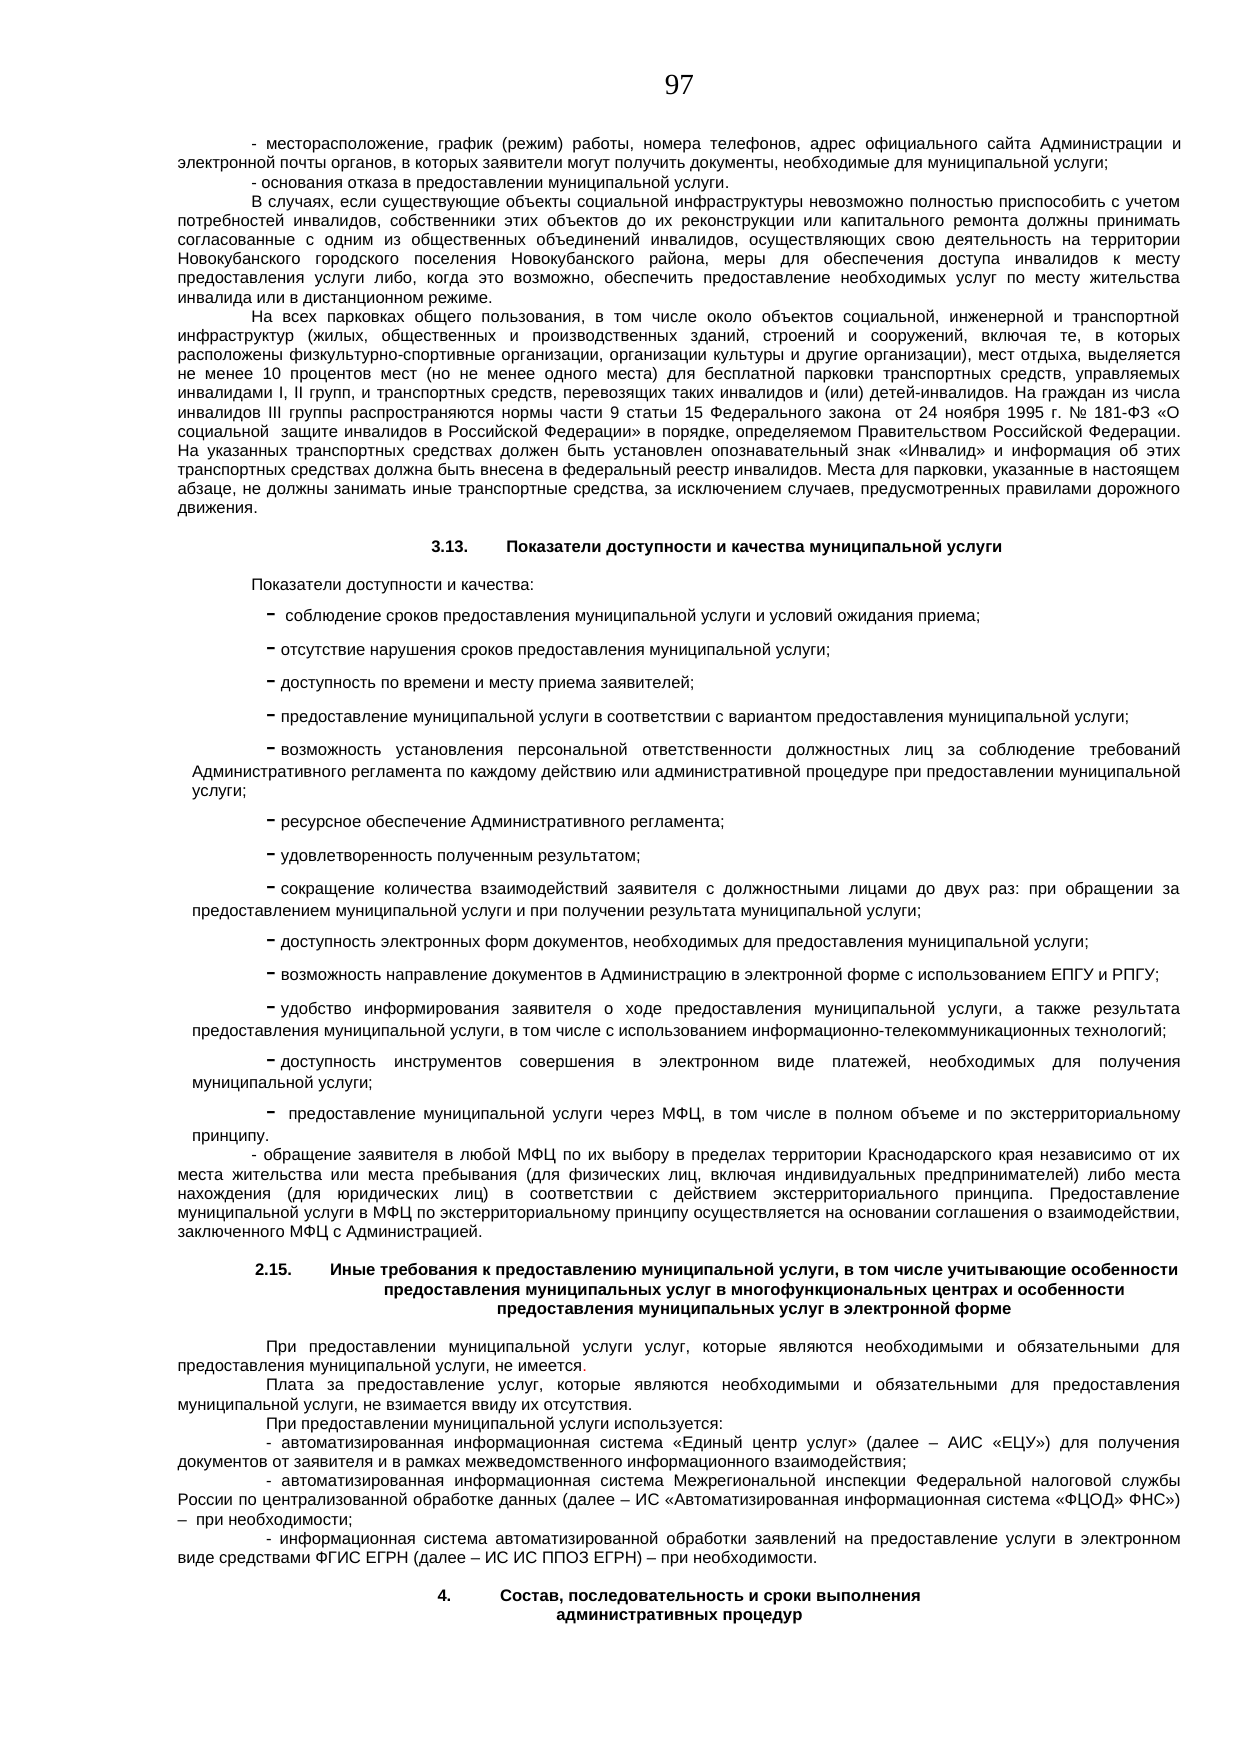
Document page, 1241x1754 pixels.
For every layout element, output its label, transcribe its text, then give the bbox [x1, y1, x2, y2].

list доступность по времени и месту приема заявителей; [192, 661, 1181, 695]
list предоставление муниципальной услуги в соответствии с вариантом предоставления муниципальной услуги; [192, 695, 1181, 728]
text - автоматизированная информационная система Межрегиональной инспекции Федеральной налоговой службы России по централизованной обработке данных (далее – ИС «Автоматизированная информационная система «ФЦОД» ФНС») – при необходимости; [177, 1471, 1181, 1528]
text - информационная система автоматизированной обработки заявлений на предоставление услуги в электронном виде средствами ФГИС ЕГРН (далее – ИС ИС ППОЗ ЕГРН) – при необходимости. [177, 1528, 1181, 1567]
list Показатели доступности и качества муниципальной услуги [252, 537, 1181, 556]
text - автоматизированная информационная система «Единый центр услуг» (далее – АИС «ЕЦУ») для получения документов от заявителя и в рамках межведомственного информационного взаимодействия; [177, 1433, 1181, 1471]
text Показатели доступности и качества: [177, 575, 1181, 594]
list соблюдение сроков предоставления муниципальной услуги и условий ожидания приема; [192, 594, 1181, 628]
text При предоставлении муниципальной услуги услуг, которые являются необходимыми и обязательными для предоставления муниципальной услуги, не имеется. [177, 1337, 1181, 1375]
text Плата за предоставление услуг, которые являются необходимыми и обязательными для предоставления муниципальной услуги, не взимается ввиду их отсутствия. [177, 1375, 1181, 1413]
list Состав, последовательность и сроки выполнения [177, 1586, 1181, 1605]
list доступность инструментов совершения в электронном виде платежей, необходимых для получения муниципальной услуги; [192, 1040, 1181, 1092]
list сокращение количества взаимодействий заявителя с должностными лицами до двух раз: при обращении за предоставлением муниципальной услуги и при получении результата муниципальной услуги; [192, 867, 1181, 920]
list ресурсное обеспечение Административного регламента; [192, 800, 1181, 834]
list удобство информирования заявителя о ходе предоставления муниципальной услуги, а также результата предоставления муниципальной услуги, в том числе с использованием информационно-телекоммуникационных технологий; [192, 987, 1181, 1040]
text - обращение заявителя в любой МФЦ по их выбору в пределах территории Краснодарского края независимо от их места жительства или места пребывания (для физических лиц, включая индивидуальных предпринимателей) либо места нахождения (для юридических лиц) в соответствии с действием экстерриториального принципа. Предоставление муниципальной услуги в МФЦ по экстерриториальному принципу осуществляется на основании соглашения о взаимодействии, заключенного МФЦ с Администрацией. [177, 1145, 1181, 1241]
text административных процедур [177, 1605, 1181, 1624]
text В случаях, если существующие объекты социальной инфраструктуры невозможно полностью приспособить с учетом потребностей инвалидов, собственники этих объектов до их реконструкции или капитального ремонта должны принимать согласованные с одним из общественных объединений инвалидов, осуществляющих свою деятельность на территории Новокубанского городского поселения Новокубанского района, меры для обеспечения доступа инвалидов к месту предоставления услуги либо, когда это возможно, обеспечить предоставление необходимых услуг по месту жительства инвалида или в дистанционном режиме. [177, 192, 1181, 307]
text На всех парковках общего пользования, в том числе около объектов социальной, инженерной и транспортной инфраструктур (жилых, общественных и производственных зданий, строений и сооружений, включая те, в которых расположены физкультурно-спортивные организации, организации культуры и другие организации), мест отдыха, выделяется не менее 10 процентов мест (но не менее одного места) для бесплатной парковки транспортных средств, управляемых инвалидами I, II групп, и транспортных средств, перевозящих таких инвалидов и (или) детей-инвалидов. На граждан из числа инвалидов III группы распространяются нормы части 9 статьи 15 Федерального закона от 24 ноября 1995 г. № 181-ФЗ «О социальной защите инвалидов в Российской Федерации» в порядке, определяемом Правительством Российской Федерации. На указанных транспортных средствах должен быть установлен опознавательный знак «Инвалид» и информация об этих транспортных средствах должна быть внесена в федеральный реестр инвалидов. Места для парковки, указанные в настоящем абзаце, не должны занимать иные транспортные средства, за исключением случаев, предусмотренных правилами дорожного движения. [177, 307, 1181, 517]
text - месторасположение, график (режим) работы, номера телефонов, адрес официального сайта Администрации и электронной почты органов, в которых заявители могут получить документы, необходимые для муниципальной услуги; [177, 134, 1181, 172]
list Иные требования к предоставлению муниципальной услуги, в том числе учитывающие особенности предоставления муниципальных услуг в многофункциональных центрах и особенности предоставления муниципальных услуг в электронной форме [252, 1260, 1181, 1318]
list удовлетворенность полученным результатом; [192, 834, 1181, 867]
list возможность установления персональной ответственности должностных лиц за соблюдение требований Административного регламента по каждому действию или административной процедуре при предоставлении муниципальной услуги; [192, 728, 1181, 800]
list возможность направление документов в Администрацию в электронной форме с использованием ЕПГУ и РПГУ; [192, 953, 1181, 987]
list предоставление муниципальной услуги через МФЦ, в том числе в полном объеме и по экстерриториальному принципу. [192, 1092, 1181, 1145]
list доступность электронных форм документов, необходимых для предоставления муниципальной услуги; [192, 920, 1181, 953]
text При предоставлении муниципальной услуги используется: [177, 1413, 1181, 1433]
list отсутствие нарушения сроков предоставления муниципальной услуги; [192, 628, 1181, 661]
text - основания отказа в предоставлении муниципальной услуги. [177, 172, 1181, 192]
